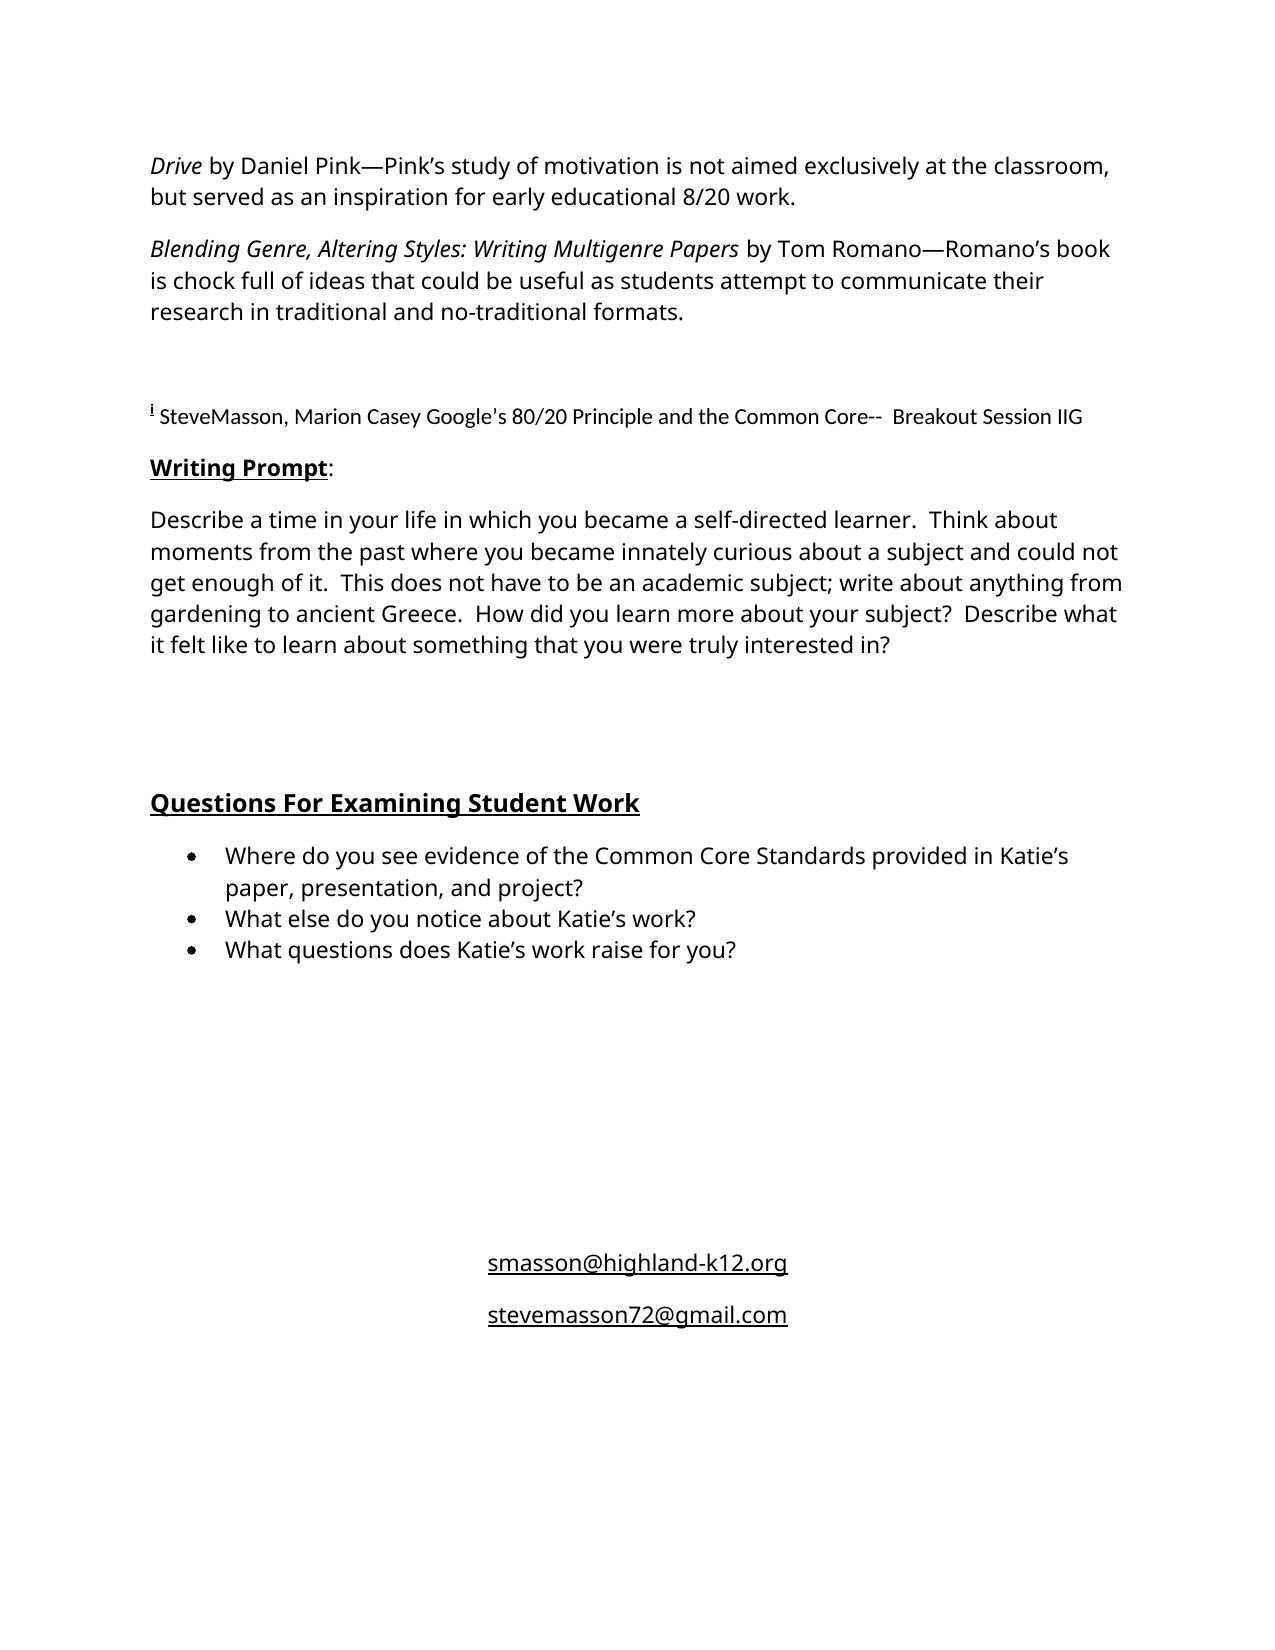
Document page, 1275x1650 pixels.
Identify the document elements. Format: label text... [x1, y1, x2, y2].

list Where do you see evidence of the Common Core Standards provided in Katie’s paper, presentation, and project? [187, 840, 1125, 903]
text Writing Prompt: [150, 452, 1125, 483]
text Drive by Daniel Pink—Pink’s study of motivation is not aimed exclusively at the classroom, but served as an inspiration for early educational 8/20 work. [150, 150, 1125, 212]
text Questions For Examining Student Work [150, 785, 1125, 819]
text SteveMasson, Marion Casey Google’s 80/20 Principle and the Common Core-- Breakout Session IIG [150, 400, 1125, 431]
list What questions does Katie’s work raise for you? [187, 934, 1125, 965]
list What else do you notice about Katie’s work? [187, 903, 1125, 934]
text Describe a time in your life in which you became a self-directed learner. Think about moments from the past where you became innately curious about a subject and could not get enough of it. This does not have to be an academic subject; write about anything from gardening to ancient Greece. How did you learn more about your subject? Describe what it felt like to learn about something that you were truly interested in? [150, 504, 1125, 660]
text Blending Genre, Altering Styles: Writing Multigenre Papers by Tom Romano—Romano’s book is chock full of ideas that could be useful as students attempt to communicate their research in traditional and no-traditional formats. [150, 233, 1125, 327]
text smasson@highland-k12.org [150, 1247, 1125, 1278]
text stevemasson72@gmail.com [150, 1299, 1125, 1330]
